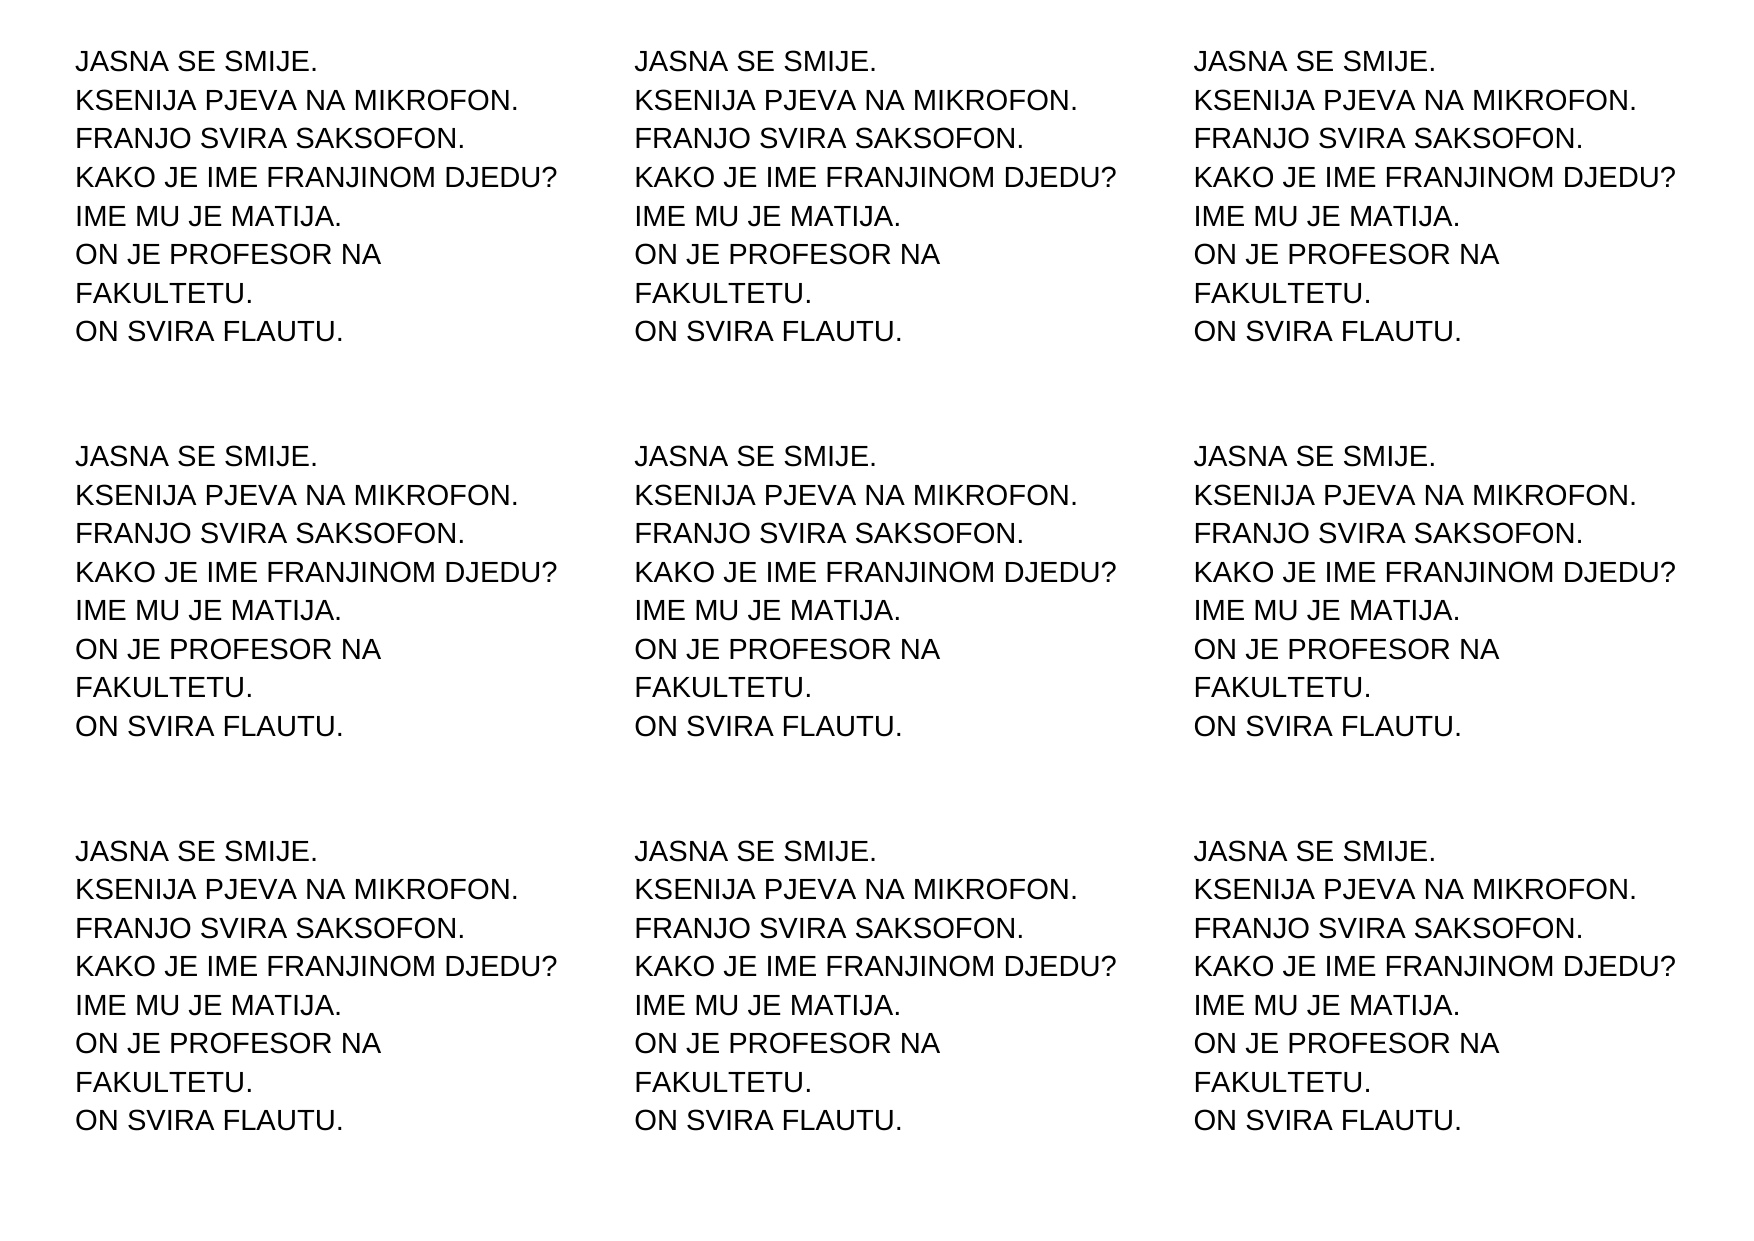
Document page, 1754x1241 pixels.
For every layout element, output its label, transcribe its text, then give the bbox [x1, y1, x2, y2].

text FRANJO SVIRA SAKSOFON. [634, 911, 1119, 944]
text ON JE PROFESOR NA FAKULTETU. [1193, 237, 1679, 309]
text KSENIJA PJEVA NA MIKROFON. [1193, 872, 1679, 906]
text ON SVIRA FLAUTU. [75, 1103, 560, 1137]
text KSENIJA PJEVA NA MIKROFON. [75, 477, 560, 511]
text IME MU JE MATIJA. [634, 593, 1119, 627]
text ON JE PROFESOR NA FAKULTETU. [75, 1026, 560, 1098]
text ON JE PROFESOR NA FAKULTETU. [634, 632, 1119, 704]
text IME MU JE MATIJA. [75, 198, 560, 232]
text KSENIJA PJEVA NA MIKROFON. [634, 477, 1119, 511]
text IME MU JE MATIJA. [1193, 198, 1679, 232]
text KSENIJA PJEVA NA MIKROFON. [75, 872, 560, 906]
text KAKO JE IME FRANJINOM DJEDU? [1193, 554, 1679, 588]
text FRANJO SVIRA SAKSOFON. [75, 516, 560, 549]
text IME MU JE MATIJA. [75, 988, 560, 1021]
text FRANJO SVIRA SAKSOFON. [1193, 121, 1679, 155]
text ON JE PROFESOR NA FAKULTETU. [1193, 632, 1679, 704]
text KAKO JE IME FRANJINOM DJEDU? [634, 160, 1119, 193]
text ON SVIRA FLAUTU. [634, 709, 1119, 742]
text ON SVIRA FLAUTU. [75, 709, 560, 742]
text IME MU JE MATIJA. [1193, 988, 1679, 1021]
text KAKO JE IME FRANJINOM DJEDU? [1193, 949, 1679, 983]
text JASNA SE SMIJE. [75, 44, 560, 78]
text ON SVIRA FLAUTU. [75, 314, 560, 348]
text FRANJO SVIRA SAKSOFON. [75, 911, 560, 944]
text KAKO JE IME FRANJINOM DJEDU? [75, 949, 560, 983]
text ON JE PROFESOR NA FAKULTETU. [634, 1026, 1119, 1098]
text JASNA SE SMIJE. [634, 439, 1119, 472]
text KAKO JE IME FRANJINOM DJEDU? [634, 554, 1119, 588]
text JASNA SE SMIJE. [1193, 44, 1679, 78]
text ON JE PROFESOR NA FAKULTETU. [75, 237, 560, 309]
text KSENIJA PJEVA NA MIKROFON. [1193, 83, 1679, 116]
text JASNA SE SMIJE. [634, 44, 1119, 78]
text FRANJO SVIRA SAKSOFON. [75, 121, 560, 155]
text ON JE PROFESOR NA FAKULTETU. [1193, 1026, 1679, 1098]
text KSENIJA PJEVA NA MIKROFON. [634, 83, 1119, 116]
text ON JE PROFESOR NA FAKULTETU. [75, 632, 560, 704]
text ON SVIRA FLAUTU. [1193, 709, 1679, 742]
text FRANJO SVIRA SAKSOFON. [634, 121, 1119, 155]
text KAKO JE IME FRANJINOM DJEDU? [634, 949, 1119, 983]
text JASNA SE SMIJE. [634, 833, 1119, 867]
text ON JE PROFESOR NA FAKULTETU. [634, 237, 1119, 309]
text IME MU JE MATIJA. [634, 988, 1119, 1021]
text IME MU JE MATIJA. [75, 593, 560, 627]
text KSENIJA PJEVA NA MIKROFON. [634, 872, 1119, 906]
text FRANJO SVIRA SAKSOFON. [1193, 516, 1679, 549]
text JASNA SE SMIJE. [1193, 439, 1679, 472]
text JASNA SE SMIJE. [75, 833, 560, 867]
text ON SVIRA FLAUTU. [1193, 1103, 1679, 1137]
text IME MU JE MATIJA. [634, 198, 1119, 232]
text KAKO JE IME FRANJINOM DJEDU? [75, 160, 560, 193]
text KSENIJA PJEVA NA MIKROFON. [1193, 477, 1679, 511]
text ON SVIRA FLAUTU. [1193, 314, 1679, 348]
text ON SVIRA FLAUTU. [634, 1103, 1119, 1137]
text KAKO JE IME FRANJINOM DJEDU? [75, 554, 560, 588]
text KSENIJA PJEVA NA MIKROFON. [75, 83, 560, 116]
text ON SVIRA FLAUTU. [634, 314, 1119, 348]
text JASNA SE SMIJE. [75, 439, 560, 472]
text IME MU JE MATIJA. [1193, 593, 1679, 627]
text FRANJO SVIRA SAKSOFON. [634, 516, 1119, 549]
text FRANJO SVIRA SAKSOFON. [1193, 911, 1679, 944]
text KAKO JE IME FRANJINOM DJEDU? [1193, 160, 1679, 193]
text JASNA SE SMIJE. [1193, 833, 1679, 867]
